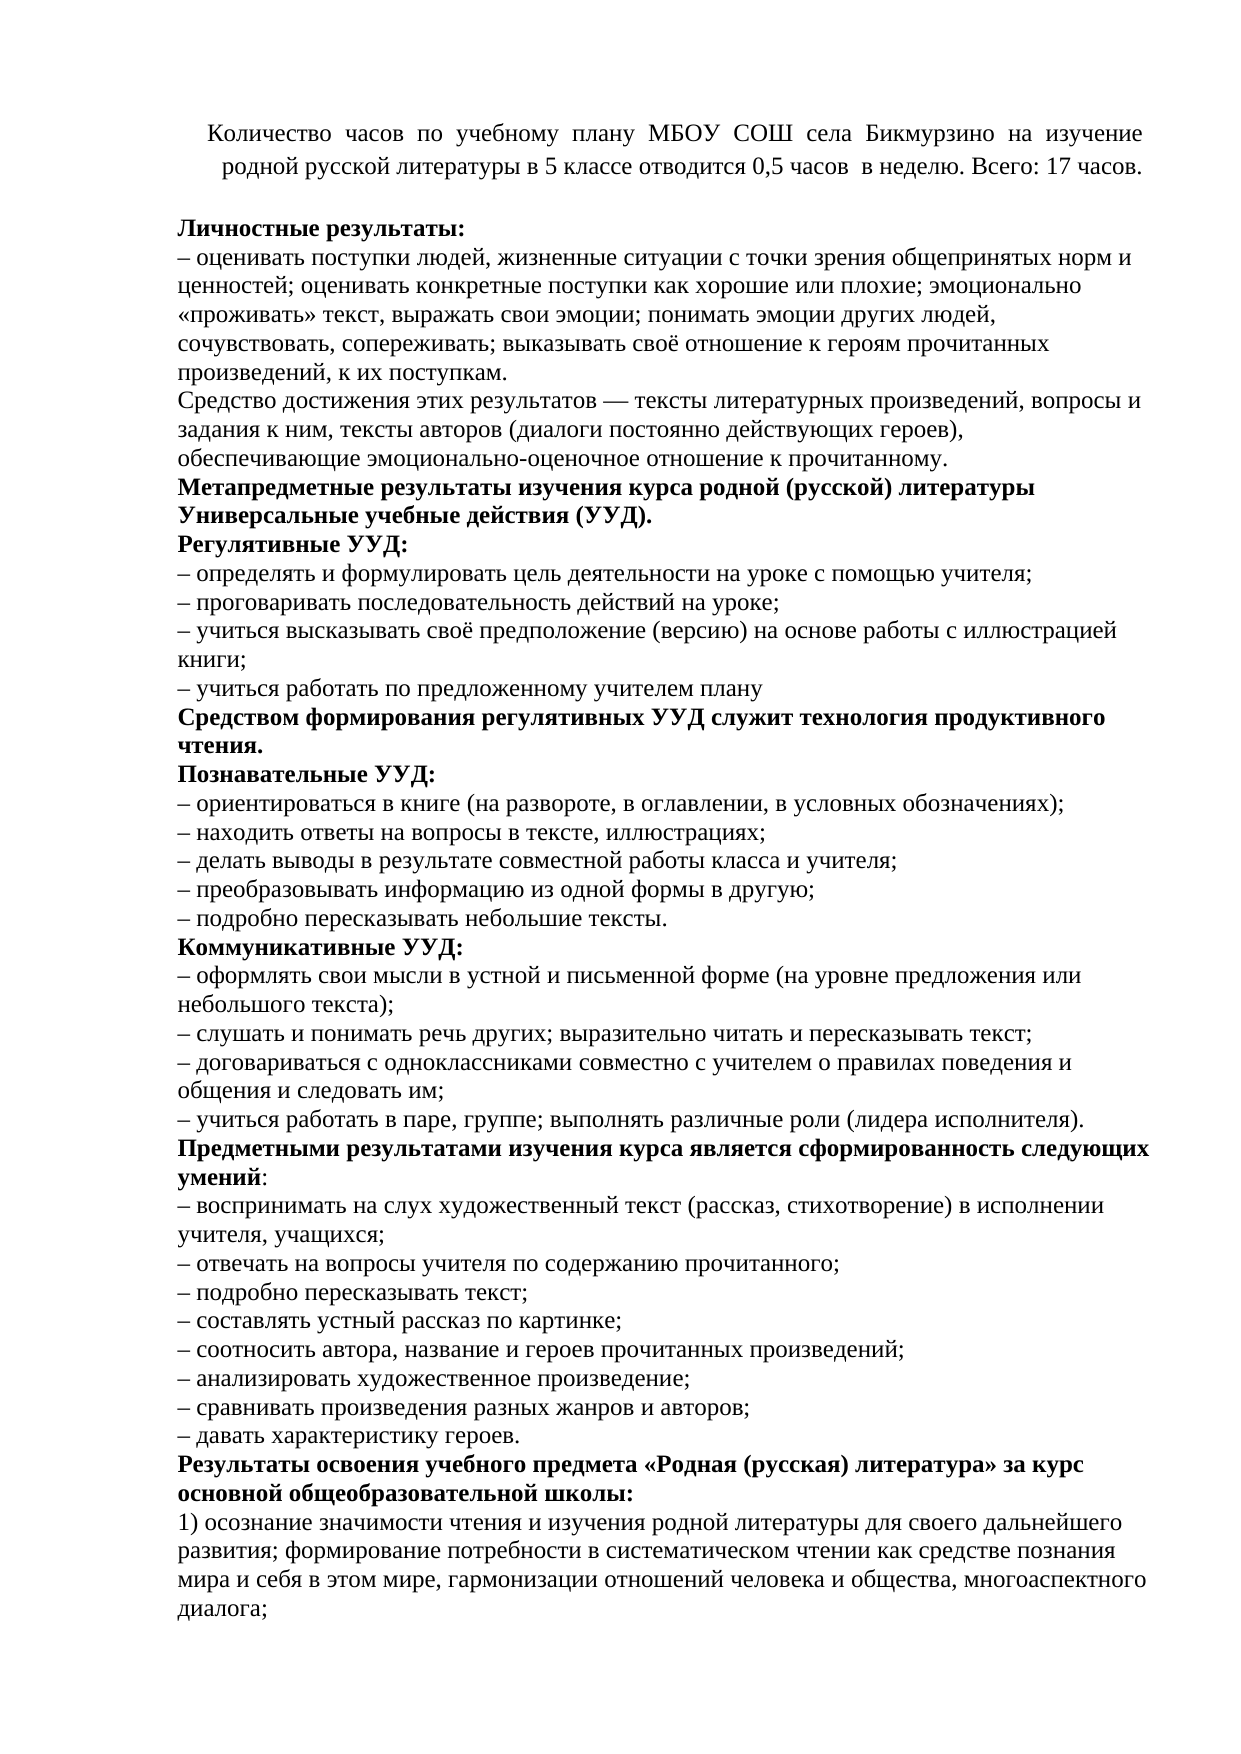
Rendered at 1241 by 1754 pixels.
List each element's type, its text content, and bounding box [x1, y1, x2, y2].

text – делать выводы в результате совместной работы класса и учителя; [177, 845, 1152, 874]
text – слушать и понимать речь других; выразительно читать и пересказывать текст; [177, 1018, 1152, 1047]
text – анализировать художественное произведение; [177, 1363, 1152, 1392]
text – давать характеристику героев. [177, 1420, 1152, 1449]
text – воспринимать на слух художественный текст (рассказ, стихотворение) в исполнении учителя, учащихся; [177, 1190, 1152, 1248]
text – договариваться с одноклассниками совместно с учителем о правилах поведения и общения и следовать им; [177, 1047, 1152, 1104]
text Средством формирования регулятивных УУД служит технология продуктивного чтения. [177, 702, 1152, 759]
text – учиться работать по предложенному учителем плану [177, 673, 1152, 702]
text 1) осознание значимости чтения и изучения родной литературы для своего дальнейшего развития; формирование потребности в систематическом чтении как средстве познания мира и себя в этом мире, гармонизации отношений человека и общества, многоаспектного диалога; [177, 1507, 1152, 1622]
text – находить ответы на вопросы в тексте, иллюстрациях; [177, 817, 1152, 845]
text Коммуникативные УУД: [177, 932, 1152, 960]
text Результаты освоения учебного предмета «Родная (русская) литература» за курс основной общеобразовательной школы: [177, 1449, 1152, 1507]
text Метапредметные результаты изучения курса родной (русской) литературы Универсальные учебные действия (УУД). [177, 472, 1152, 529]
text – сравнивать произведения разных жанров и авторов; [177, 1392, 1152, 1420]
text – учиться работать в паре, группе; выполнять различные роли (лидера исполнителя). [177, 1104, 1152, 1133]
text Личностные результаты: [177, 184, 1152, 242]
text Количество часов по учебному плану МБОУ СОШ села Бикмурзино на изучение родной русской литературы в 5 классе отводится 0,5 часов в неделю. Всего: 17 часов. [207, 118, 1144, 180]
text Средство достижения этих результатов — тексты литературных произведений, вопросы и задания к ним, тексты авторов (диалоги постоянно действующих героев), обеспечивающие эмоционально-оценочное отношение к прочитанному. [177, 385, 1152, 472]
text Познавательные УУД: [177, 759, 1152, 788]
text – оценивать поступки людей, жизненные ситуации с точки зрения общепринятых норм и ценностей; оценивать конкретные поступки как хорошие или плохие; эмоционально «проживать» текст, выражать свои эмоции; понимать эмоции других людей, сочувствовать, сопереживать; выказывать своё отношение к героям прочитанных произведений, к их поступкам. [177, 242, 1152, 385]
text Регулятивные УУД: [177, 529, 1152, 558]
text – соотносить автора, название и героев прочитанных произведений; [177, 1334, 1152, 1363]
text – составлять устный рассказ по картинке; [177, 1305, 1152, 1334]
text – ориентироваться в книге (на развороте, в оглавлении, в условных обозначениях); [177, 788, 1152, 817]
text – проговаривать последовательность действий на уроке; [177, 587, 1152, 615]
text – отвечать на вопросы учителя по содержанию прочитанного; [177, 1248, 1152, 1277]
text – подробно пересказывать текст; [177, 1277, 1152, 1305]
text – подробно пересказывать небольшие тексты. [177, 903, 1152, 932]
text – определять и формулировать цель деятельности на уроке с помощью учителя; [177, 558, 1152, 587]
text – оформлять свои мысли в устной и письменной форме (на уровне предложения или небольшого текста); [177, 960, 1152, 1018]
text Предметными результатами изучения курса является сформированность следующих умений: [177, 1133, 1152, 1190]
text – преобразовывать информацию из одной формы в другую; [177, 874, 1152, 903]
text – учиться высказывать своё предположение (версию) на основе работы с иллюстрацией книги; [177, 615, 1152, 673]
